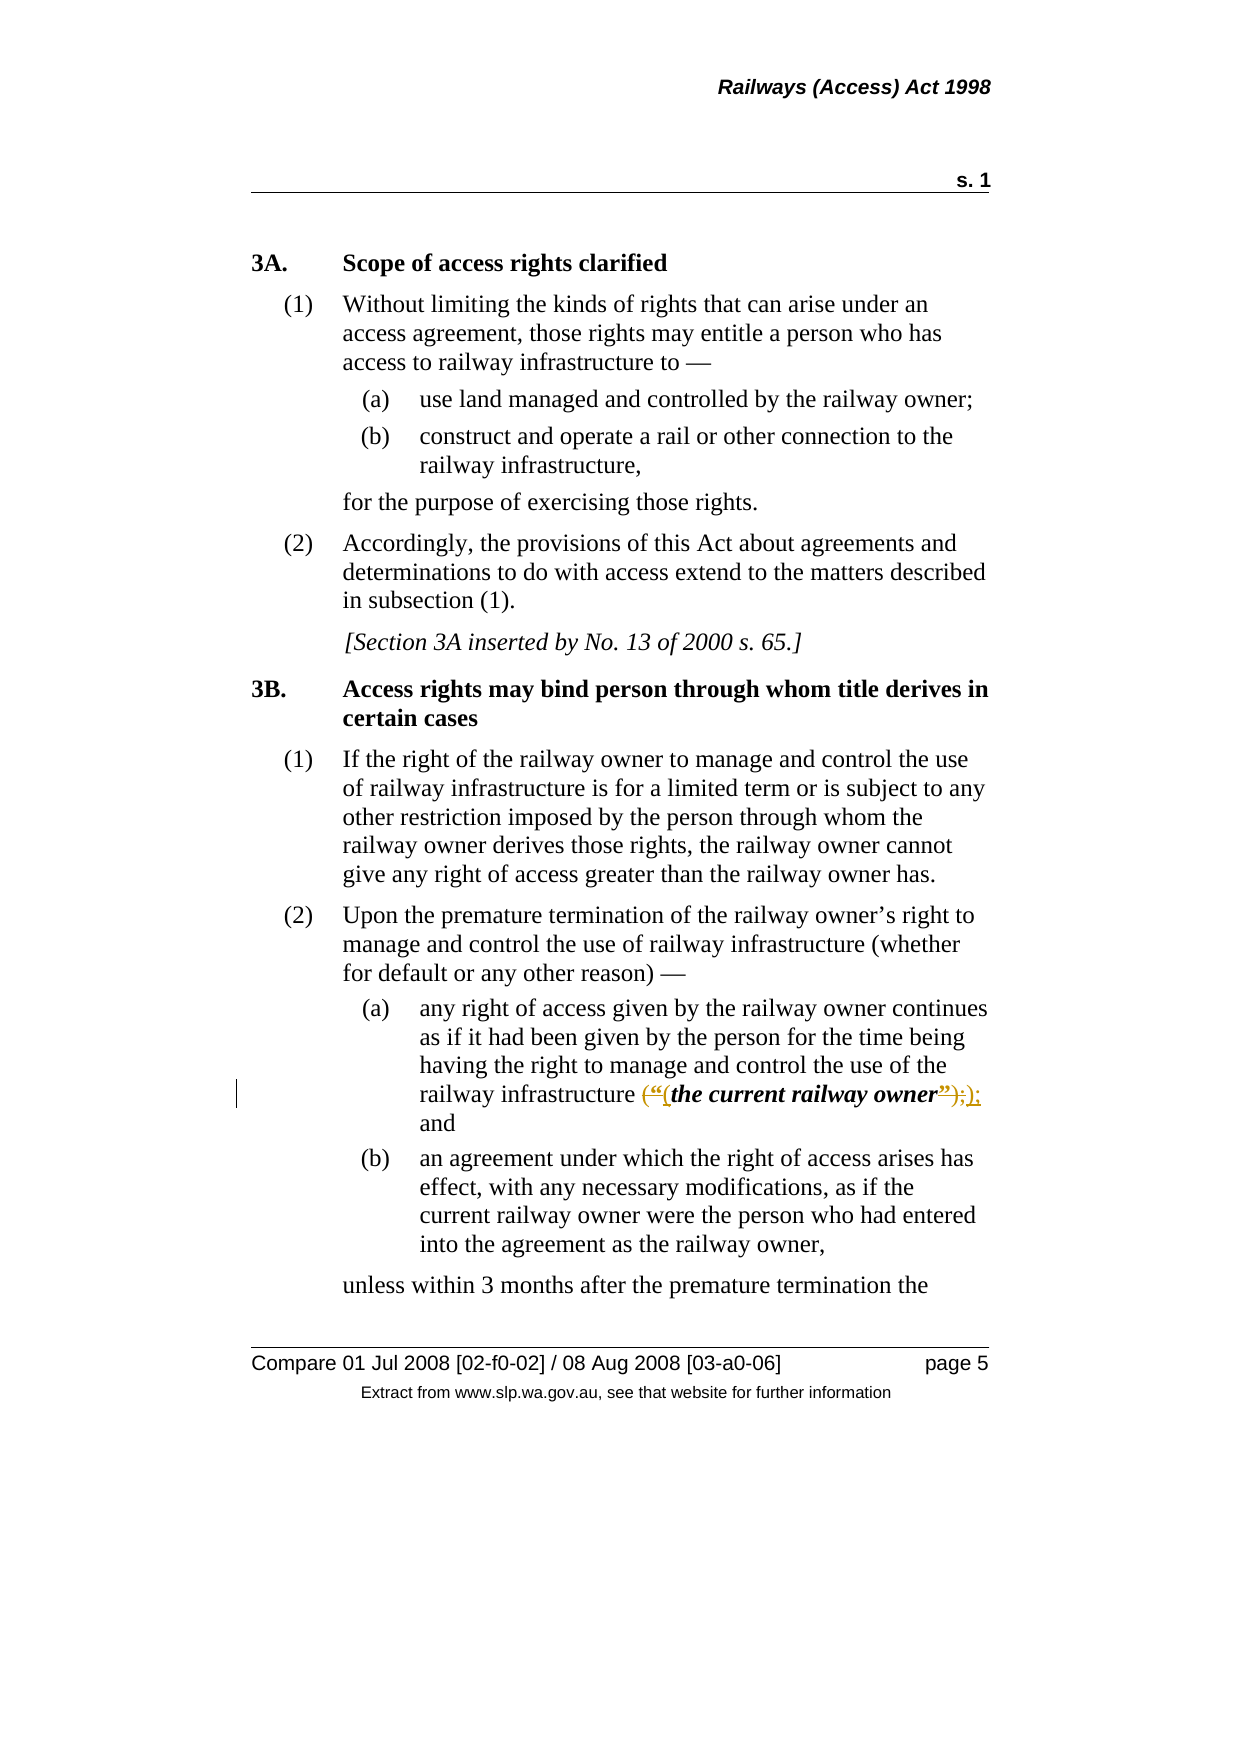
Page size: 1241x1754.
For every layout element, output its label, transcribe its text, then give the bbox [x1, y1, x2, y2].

text (b) construct and operate a rail or other connection to the railway infrastructure, [251, 421, 989, 478]
text (2) Upon the premature termination of the railway owner’s right to manage and control the use of railway infrastructure (whether for default or any other reason) — [251, 901, 989, 987]
text [Section 3A inserted by No. 13 of 2000 s. 65.] [251, 627, 989, 656]
subtitle 3A. Scope of access rights clarified [251, 248, 989, 277]
text (1) If the right of the railway owner to manage and control the use of railway infrastructure is for a limited term or is subject to any other restriction imposed by the person through whom the railway owner derives those rights, the railway owner cannot give any right of access greater than the railway owner has. [251, 744, 989, 888]
text (1) Without limiting the kinds of rights that can arise under an access agreement, those rights may entitle a person who has access to railway infrastructure to — [251, 289, 989, 376]
text (b) an agreement under which the right of access arises has effect, with any necessary modifications, as if the current railway owner were the person who had entered into the agreement as the railway owner, [251, 1143, 989, 1258]
text (2) Accordingly, the provisions of this Act about agreements and determinations to do with access extend to the matters described in subsection (1). [251, 528, 989, 614]
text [251, 1271, 989, 1299]
text (a) use land managed and controlled by the railway owner; [251, 384, 989, 413]
text (a) any right of access given by the railway owner continues as if it had been given by the person for the time being having the right to manage and control the use of the railway infrastructure the current railway owner and [251, 993, 989, 1137]
text for the purpose of exercising those rights. [251, 487, 989, 516]
subtitle 3B. Access rights may bind person through whom title derives in certain cases [251, 674, 989, 732]
